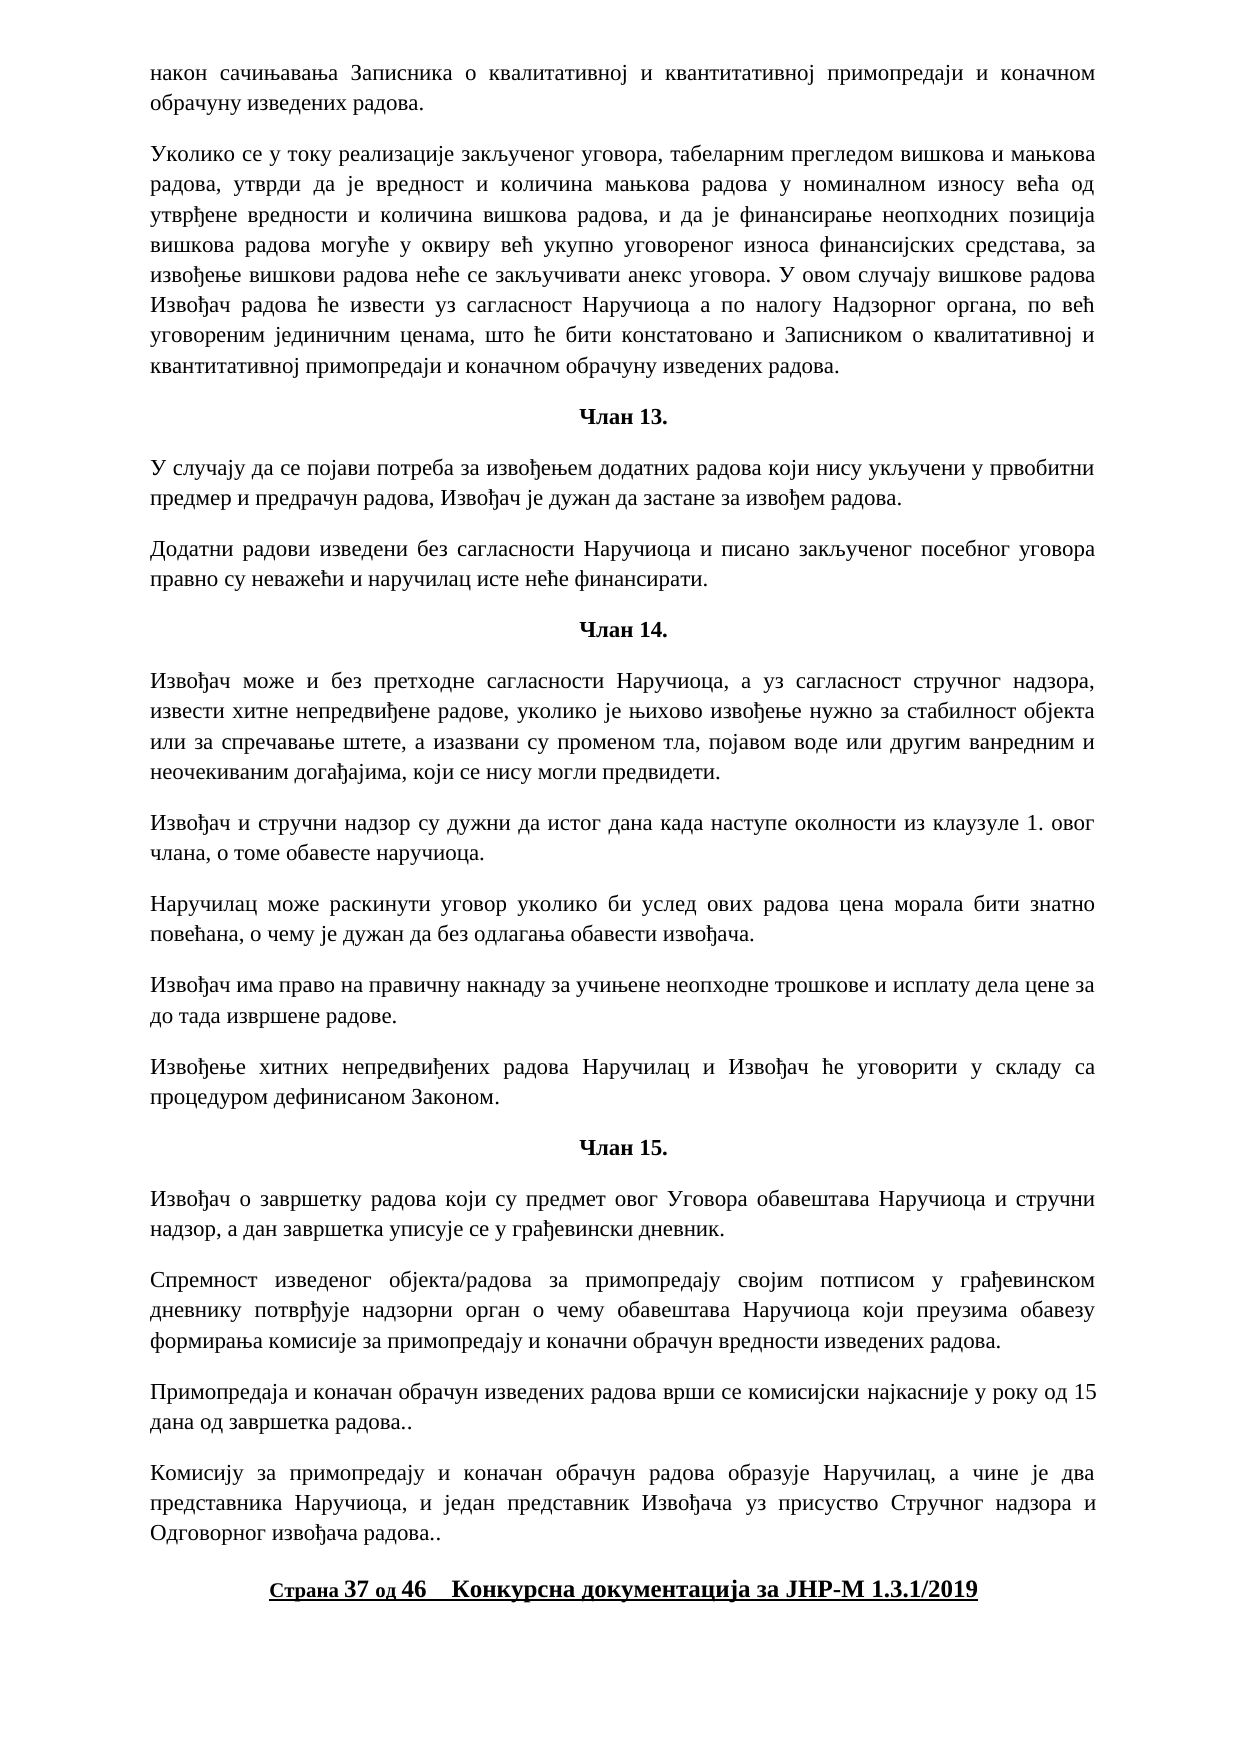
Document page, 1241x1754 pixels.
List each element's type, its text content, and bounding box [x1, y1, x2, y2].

text Спремност изведеног објекта/радова за примопредају својим потписом у грађевинском дневнику потврђује надзорни орган о чему обавештава Наручиоца који преузима обавезу формирања комисије за примопредају и коначни обрачун вредности изведених радова. [150, 1266, 1097, 1353]
text Додатни радови изведени без сагласности Наручиоца и писано закљученог посебног уговора правно су неважећи и наручилац исте неће финансирати. [150, 535, 1097, 592]
text Наручилац може раскинути уговор уколико би услед ових радова цена морала бити знатно повећана, о чему је дужан да без одлагања обавести извођача. [150, 890, 1097, 947]
text Извођач може и без претходне сагласности Наручиоца, а уз сагласност стручног надзора, извести хитне непредвиђене радове, уколико је њихово извођење нужно за стабилност објекта или за спречавање штете, а изазвани су променом тла, појавом воде или другим ванредним и неочекиваним догађајима, који се нису могли предвидети. [150, 667, 1097, 784]
text Примопредаја и коначан обрачун изведених радова врши се комисијски најкасније у року од 15 дана од завршетка радова.. [150, 1378, 1097, 1434]
text Извођач има право на правичну накнаду за учињене неопходне трошкове и исплату дела цене за до тада извршене радове. [150, 972, 1097, 1028]
text Извођач и стручни надзор су дужни да истог дана када наступе околности из клаузуле 1. овог члана, о томе обавесте наручиоца. [150, 809, 1097, 866]
text Комисију за примопредају и коначан обрачун радова образује Наручилац, а чине је два представника Наручиоца, и један представник Извођача уз присуство Стручног надзора и Одговорног извођача радова.. [150, 1459, 1097, 1546]
text Извођач о завршетку радова који су предмет овог Уговора обавештава Наручиоца и стручни надзор, а дан завршетка уписује се у грађевински дневник. [150, 1185, 1097, 1242]
text Члан 15. [150, 1134, 1097, 1160]
text Члан 14. [150, 616, 1097, 643]
text Уколико се у току реализације закљученог уговора, табеларним прегледом вишкова и мањкова радова, утврди да је вредност и количина мањкова радова у номиналном износу већа од утврђене вредности и количина вишкова радова, и да је финансирање неопходних позиција вишкова радова могуће у оквиру већ укупно уговореног износа финансијских средстава, за извођење вишкови радова неће се закључивати анекс уговора. У овом случају вишкове радова Извођач радова ће извести уз сагласност Наручиоца а по налогу Надзорног органа, по већ уговореним јединичним ценама, што ће бити констатовано и Записником о квалитативној и квантитативној примопредаји и коначном обрачуну изведених радова. [150, 140, 1097, 378]
text У случају да се појави потреба за извођењем додатних радова који нису укључени у првобитни предмер и предрачун радова, Извођач је дужан да застане за извођем радова. [150, 454, 1097, 510]
text Члан 13. [150, 403, 1097, 429]
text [150, 59, 1097, 116]
text Извођење хитних непредвиђених радова Наручилац и Извођач ће уговорити у складу са процедуром дефинисаном Законом. [150, 1053, 1097, 1109]
